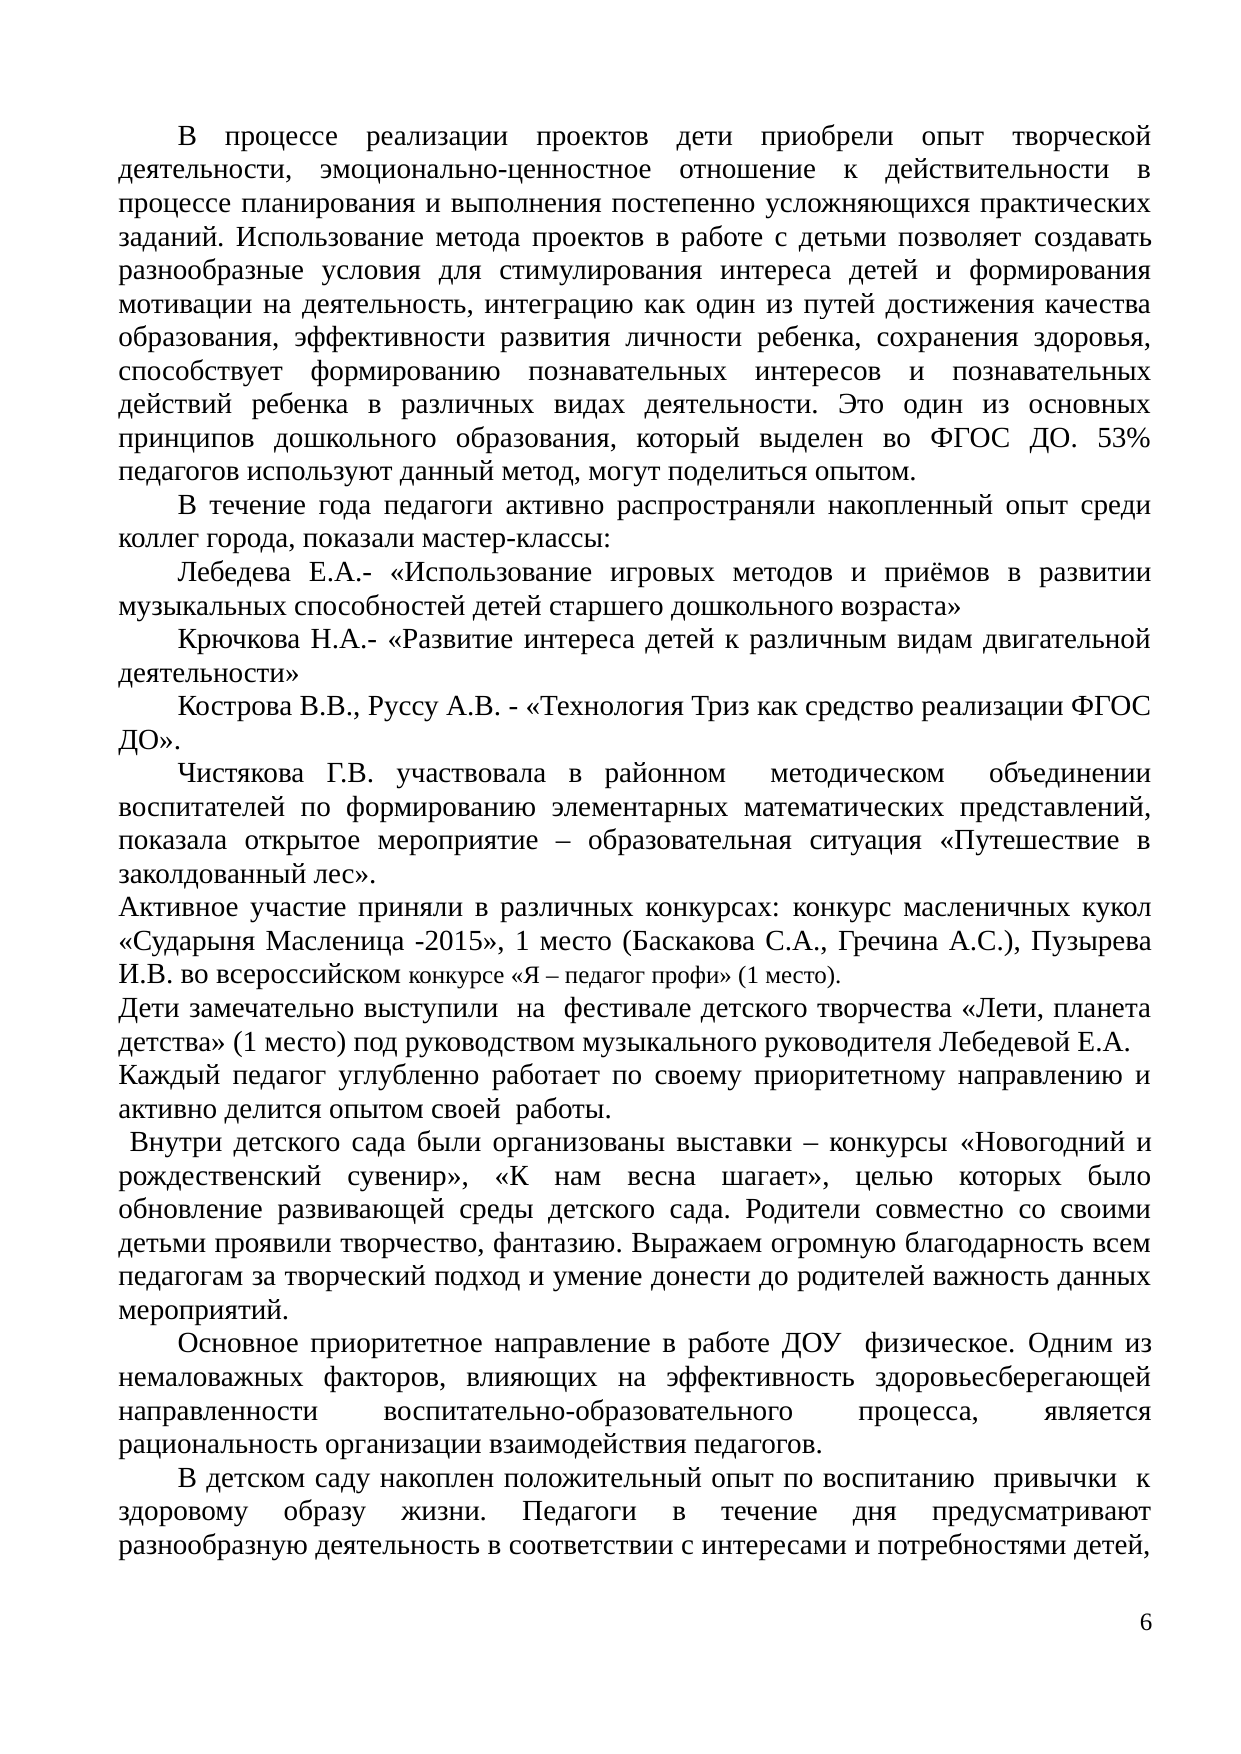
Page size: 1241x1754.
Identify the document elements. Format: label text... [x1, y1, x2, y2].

text Чистякова Г.В. участвовала в районном методическом объединении воспитателей по формированию элементарных математических представлений, показала открытое мероприятие – образовательная ситуация «Путешествие в заколдованный лес». [118, 755, 1152, 889]
text Крючкова Н.А.- «Развитие интереса детей к различным видам двигательной деятельности» [118, 621, 1152, 688]
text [118, 1460, 1152, 1560]
text Активное участие приняли в различных конкурсах: конкурс масленичных кукол «Сударыня Масленица -2015», 1 место (Баскакова С.А., Гречина А.С.), Пузырева И.В. во всероссийском конкурсе «Я – педагог профи» (1 место). [118, 889, 1152, 990]
text Каждый педагог углубленно работает по своему приоритетному направлению и активно делится опытом своей работы. [118, 1057, 1152, 1124]
text Дети замечательно выступили на фестивале детского творчества «Лети, планета детства» (1 место) под руководством музыкального руководителя Лебедевой Е.А. [118, 990, 1152, 1057]
text В процессе реализации проектов дети приобрели опыт творческой деятельности, эмоционально-ценностное отношение к действительности в процессе планирования и выполнения постепенно усложняющихся практических заданий. Использование метода проектов в работе с детьми позволяет создавать разнообразные условия для стимулирования интереса детей и формирования мотивации на деятельность, интеграцию как один из путей достижения качества образования, эффективности развития личности ребенка, сохранения здоровья, способствует формированию познавательных интересов и познавательных действий ребенка в различных видах деятельности. Это один из основных принципов дошкольного образования, который выделен во ФГОС ДО. 53% педагогов используют данный метод, могут поделиться опытом. [118, 118, 1152, 252]
text Внутри детского сада были организованы выставки – конкурсы «Новогодний и рождественский сувенир», «К нам весна шагает», целью которых было обновление развивающей среды детского сада. Родители совместно со своими детьми проявили творчество, фантазию. Выражаем огромную благодарность всем педагогам за творческий подход и умение донести до родителей важность данных мероприятий. [118, 1124, 1152, 1326]
text Лебедева Е.А.- «Использование игровых методов и приёмов в развитии музыкальных способностей детей старшего дошкольного возраста» [118, 554, 1152, 621]
text В процессе реализации проектов дети приобрели опыт творческой деятельности, эмоционально-ценностное отношение к действительности в процессе планирования и выполнения постепенно усложняющихся практических заданий. Использование метода проектов в работе с детьми позволяет создавать разнообразные условия для стимулирования интереса детей и формирования мотивации на деятельность, интеграцию как один из путей достижения качества образования, эффективности развития личности ребенка, сохранения здоровья, способствует формированию познавательных интересов и познавательных действий ребенка в различных видах деятельности. Это один из основных принципов дошкольного образования, который выделен во ФГОС ДО. 53% педагогов используют данный метод, могут поделиться опытом. [118, 353, 1152, 487]
text Кострова В.В., Руссу А.В. - «Технология Триз как средство реализации ФГОС ДО». [118, 688, 1152, 755]
text В течение года педагоги активно распространяли накопленный опыт среди коллег города, показали мастер-классы: [118, 487, 1152, 554]
text Основное приоритетное направление в работе ДОУ физическое. Одним из немаловажных факторов, влияющих на эффективность здоровьесберегающей направленности воспитательно-образовательного процесса, является рациональность организации взаимодействия педагогов. [118, 1326, 1152, 1460]
